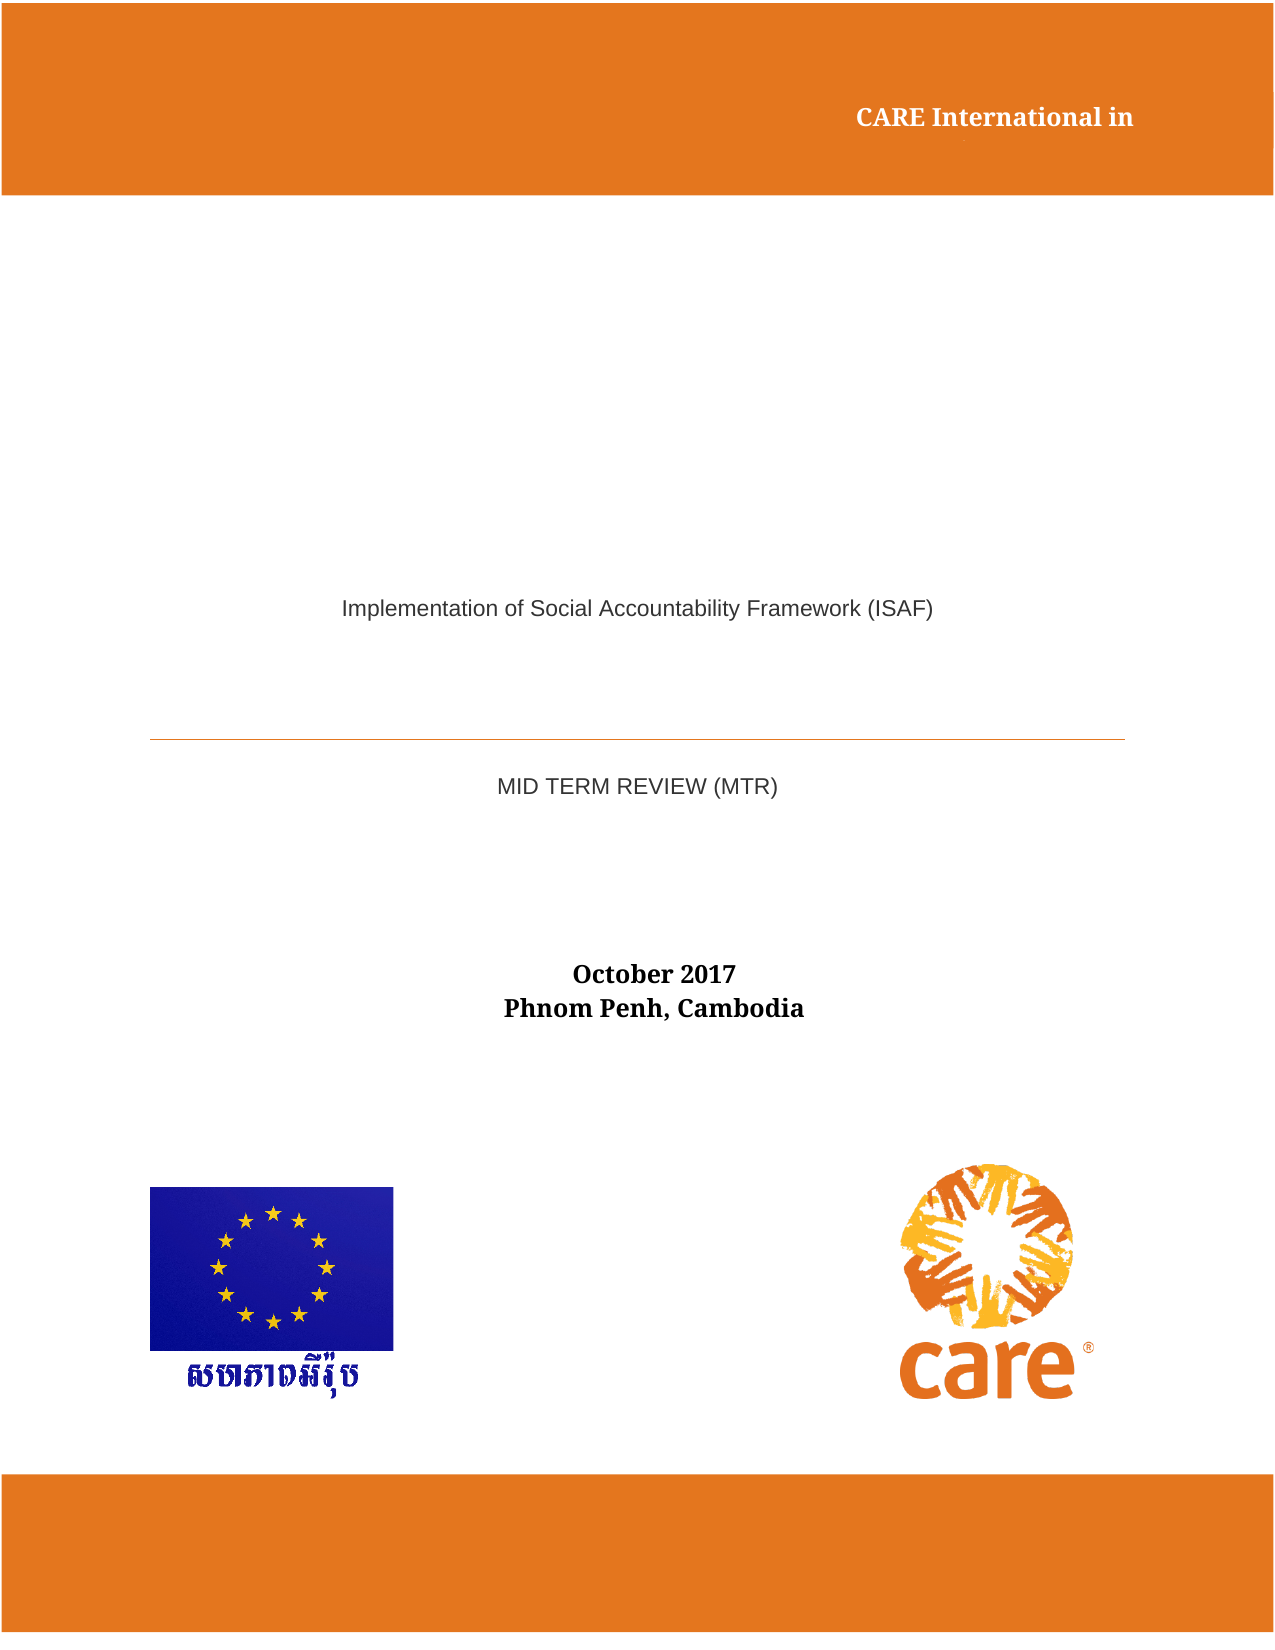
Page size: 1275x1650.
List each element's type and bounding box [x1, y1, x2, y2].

picture [150, 1187, 394, 1399]
picture [900, 1164, 1094, 1399]
